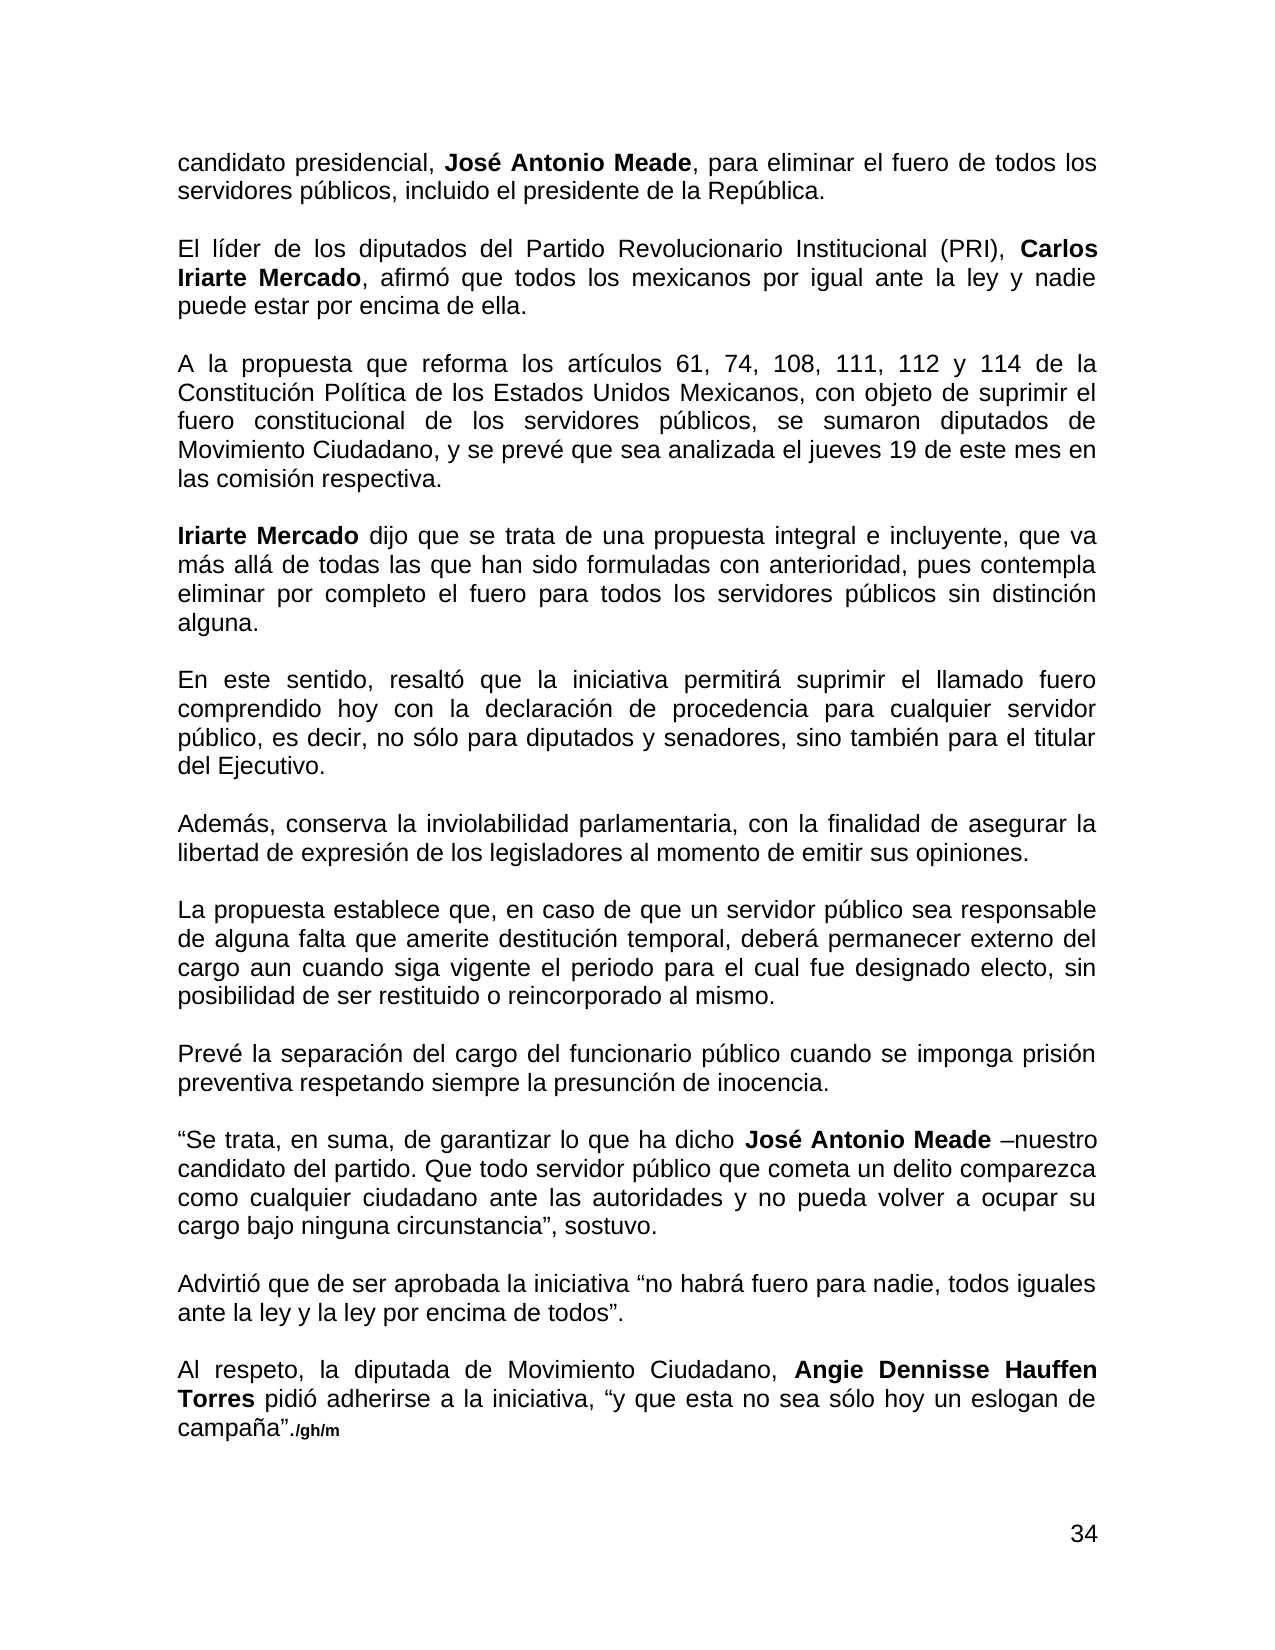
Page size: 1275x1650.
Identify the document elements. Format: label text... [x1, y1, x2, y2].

text Iriarte Mercado dijo que se trata de una propuesta integral e incluyente, que va más allá de todas las que han sido formuladas con anterioridad, pues contempla eliminar por completo el fuero para todos los servidores públicos sin distinción alguna. [177, 521, 1098, 636]
text Además, conserva la inviolabilidad parlamentaria, con la finalidad de asegurar la libertad de expresión de los legisladores al momento de emitir sus opiniones. [177, 809, 1098, 866]
text La propuesta establece que, en caso de que un servidor público sea responsable de alguna falta que amerite destitución temporal, deberá permanecer externo del cargo aun cuando siga vigente el periodo para el cual fue designado electo, sin posibilidad de ser restituido o reincorporado al mismo. [177, 895, 1098, 1010]
text A la propuesta que reforma los artículos 61, 74, 108, 111, 112 y 114 de la Constitución Política de los Estados Unidos Mexicanos, con objeto de suprimir el fuero constitucional de los servidores públicos, se sumaron diputados de Movimiento Ciudadano, y se prevé que sea analizada el jueves 19 de este mes en las comisión respectiva. [177, 349, 1098, 493]
text En este sentido, resaltó que la iniciativa permitirá suprimir el llamado fuero comprendido hoy con la declaración de procedencia para cualquier servidor público, es decir, no sólo para diputados y senadores, sino también para el titular del Ejecutivo. [177, 665, 1098, 780]
text Prevé la separación del cargo del funcionario público cuando se imponga prisión preventiva respetando siempre la presunción de inocencia. [177, 1039, 1098, 1096]
text Advirtió que de ser aprobada la iniciativa “no habrá fuero para nadie, todos iguales ante la ley y la ley por encima de todos”. [177, 1269, 1098, 1326]
text Al respeto, la diputada de Movimiento Ciudadano, Angie Dennisse Hauffen Torres pidió adherirse a la iniciativa, “y que esta no sea sólo hoy un eslogan de campaña”./gh/m [177, 1355, 1098, 1441]
text El líder de los diputados del Partido Revolucionario Institucional (PRI), Carlos Iriarte Mercado, afirmó que todos los mexicanos por igual ante la ley y nadie puede estar por encima de ella. [177, 234, 1098, 320]
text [177, 148, 1098, 205]
text “Se trata, en suma, de garantizar lo que ha dicho José Antonio Meade –nuestro candidato del partido. Que todo servidor público que cometa un delito comparezca como cualquier ciudadano ante las autoridades y no pueda volver a ocupar su cargo bajo ninguna circunstancia”, sostuvo. [177, 1125, 1098, 1240]
